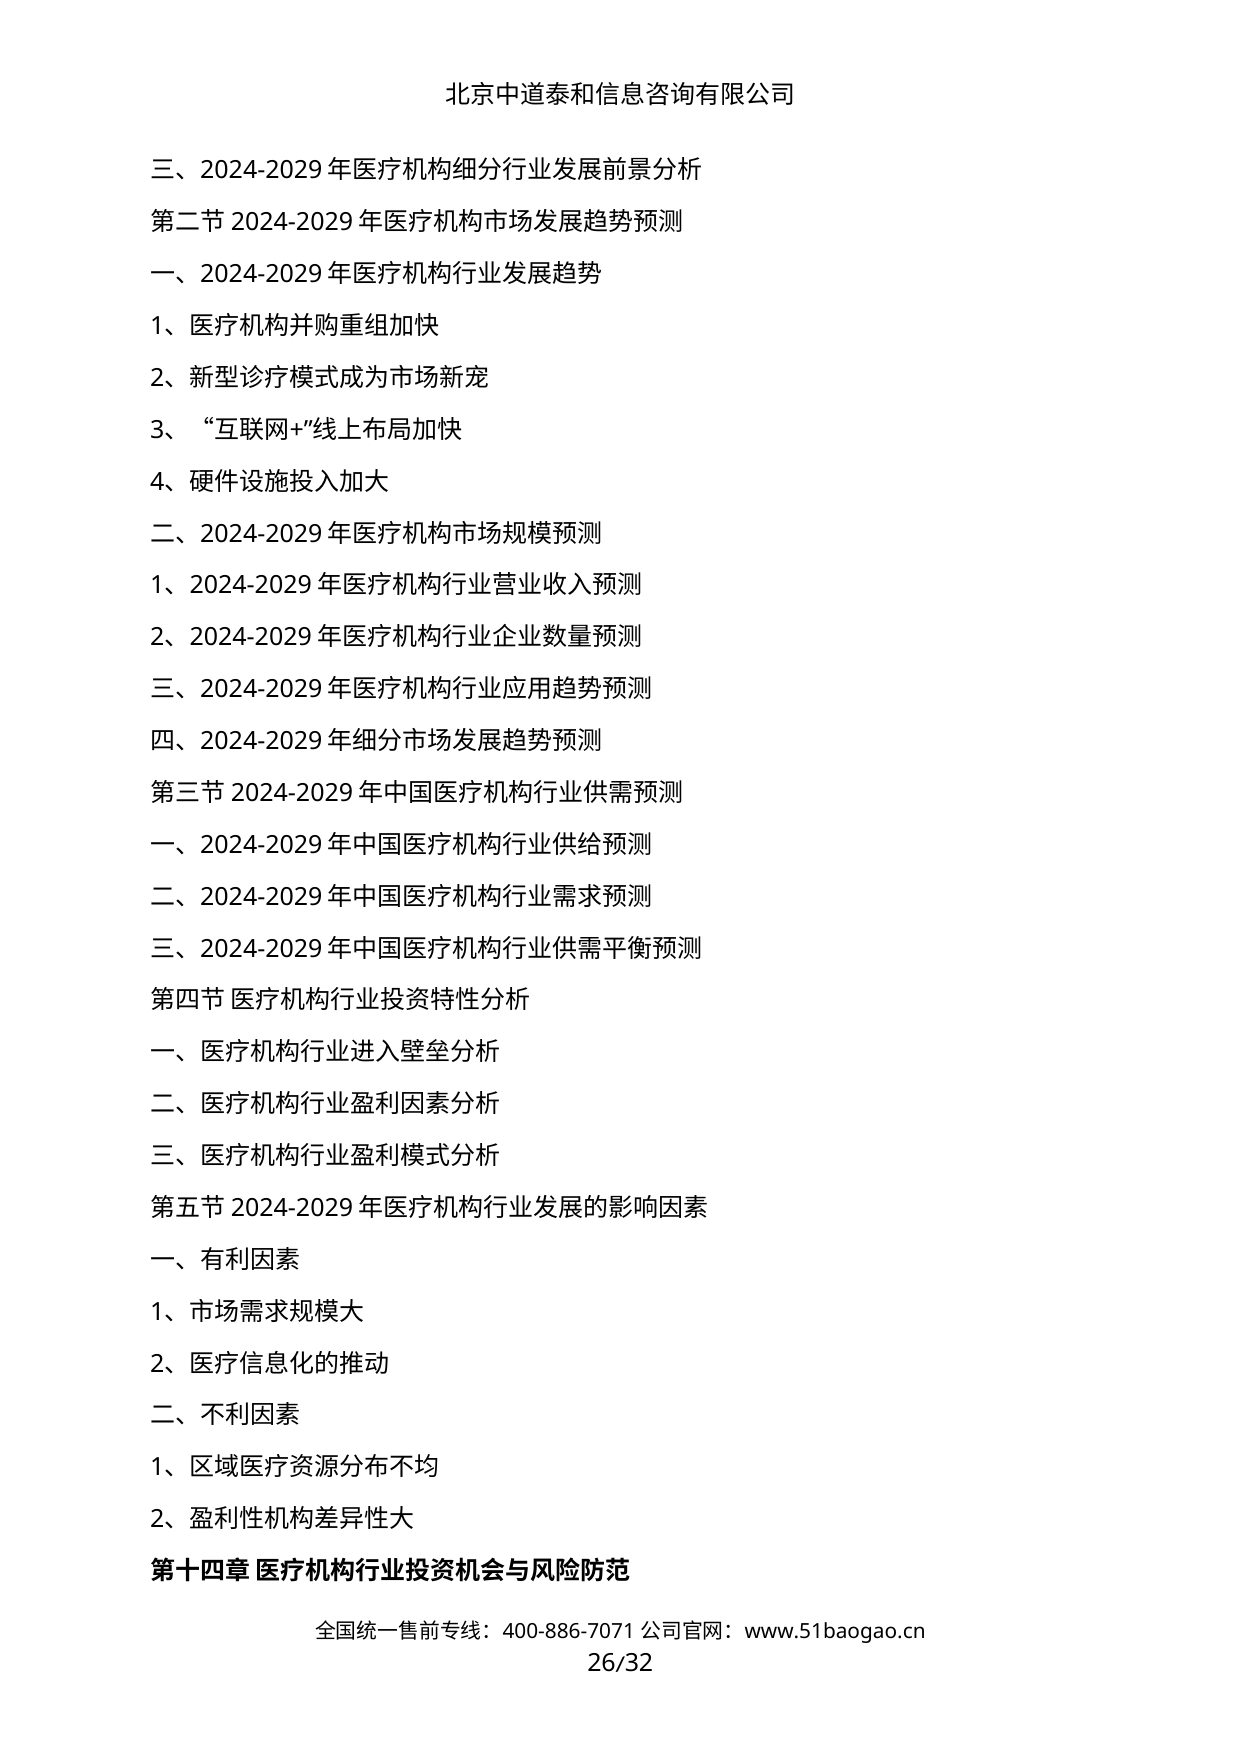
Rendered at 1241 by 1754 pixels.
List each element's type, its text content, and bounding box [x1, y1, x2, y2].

text 二、2024-2029年中国医疗机构行业需求预测 [150, 876, 1090, 912]
text 一、医疗机构行业进入壁垒分析 [150, 1032, 1090, 1068]
text 1、2024-2029年医疗机构行业营业收入预测 [150, 565, 1090, 601]
text 1、市场需求规模大 [150, 1291, 1090, 1327]
text 3、“互联网+”线上布局加快 [150, 409, 1090, 446]
text 二、医疗机构行业盈利因素分析 [150, 1084, 1090, 1120]
text 2、新型诊疗模式成为市场新宠 [150, 357, 1090, 394]
text 二、2024-2029年医疗机构市场规模预测 [150, 513, 1090, 549]
text 三、2024-2029年医疗机构细分行业发展前景分析 [150, 150, 1090, 186]
text 三、2024-2029年中国医疗机构行业供需平衡预测 [150, 928, 1090, 964]
text 三、医疗机构行业盈利模式分析 [150, 1136, 1090, 1172]
text 第二节 2024-2029年医疗机构市场发展趋势预测 [150, 202, 1090, 238]
text 三、2024-2029年医疗机构行业应用趋势预测 [150, 669, 1090, 705]
text 2、2024-2029年医疗机构行业企业数量预测 [150, 617, 1090, 653]
text 第三节 2024-2029年中国医疗机构行业供需预测 [150, 772, 1090, 809]
text 2、盈利性机构差异性大 [150, 1499, 1090, 1535]
text 一、2024-2029年医疗机构行业发展趋势 [150, 254, 1090, 290]
text 2、医疗信息化的推动 [150, 1343, 1090, 1379]
text 一、有利因素 [150, 1239, 1090, 1276]
text 第五节 2024-2029年医疗机构行业发展的影响因素 [150, 1187, 1090, 1224]
text 第十四章 医疗机构行业投资机会与风险防范 [150, 1551, 1090, 1587]
text 一、2024-2029年中国医疗机构行业供给预测 [150, 824, 1090, 861]
text 4、硬件设施投入加大 [150, 461, 1090, 497]
text 1、区域医疗资源分布不均 [150, 1447, 1090, 1483]
text 四、2024-2029年细分市场发展趋势预测 [150, 721, 1090, 757]
text 第四节 医疗机构行业投资特性分析 [150, 980, 1090, 1016]
text 1、医疗机构并购重组加快 [150, 306, 1090, 342]
text 二、不利因素 [150, 1395, 1090, 1431]
